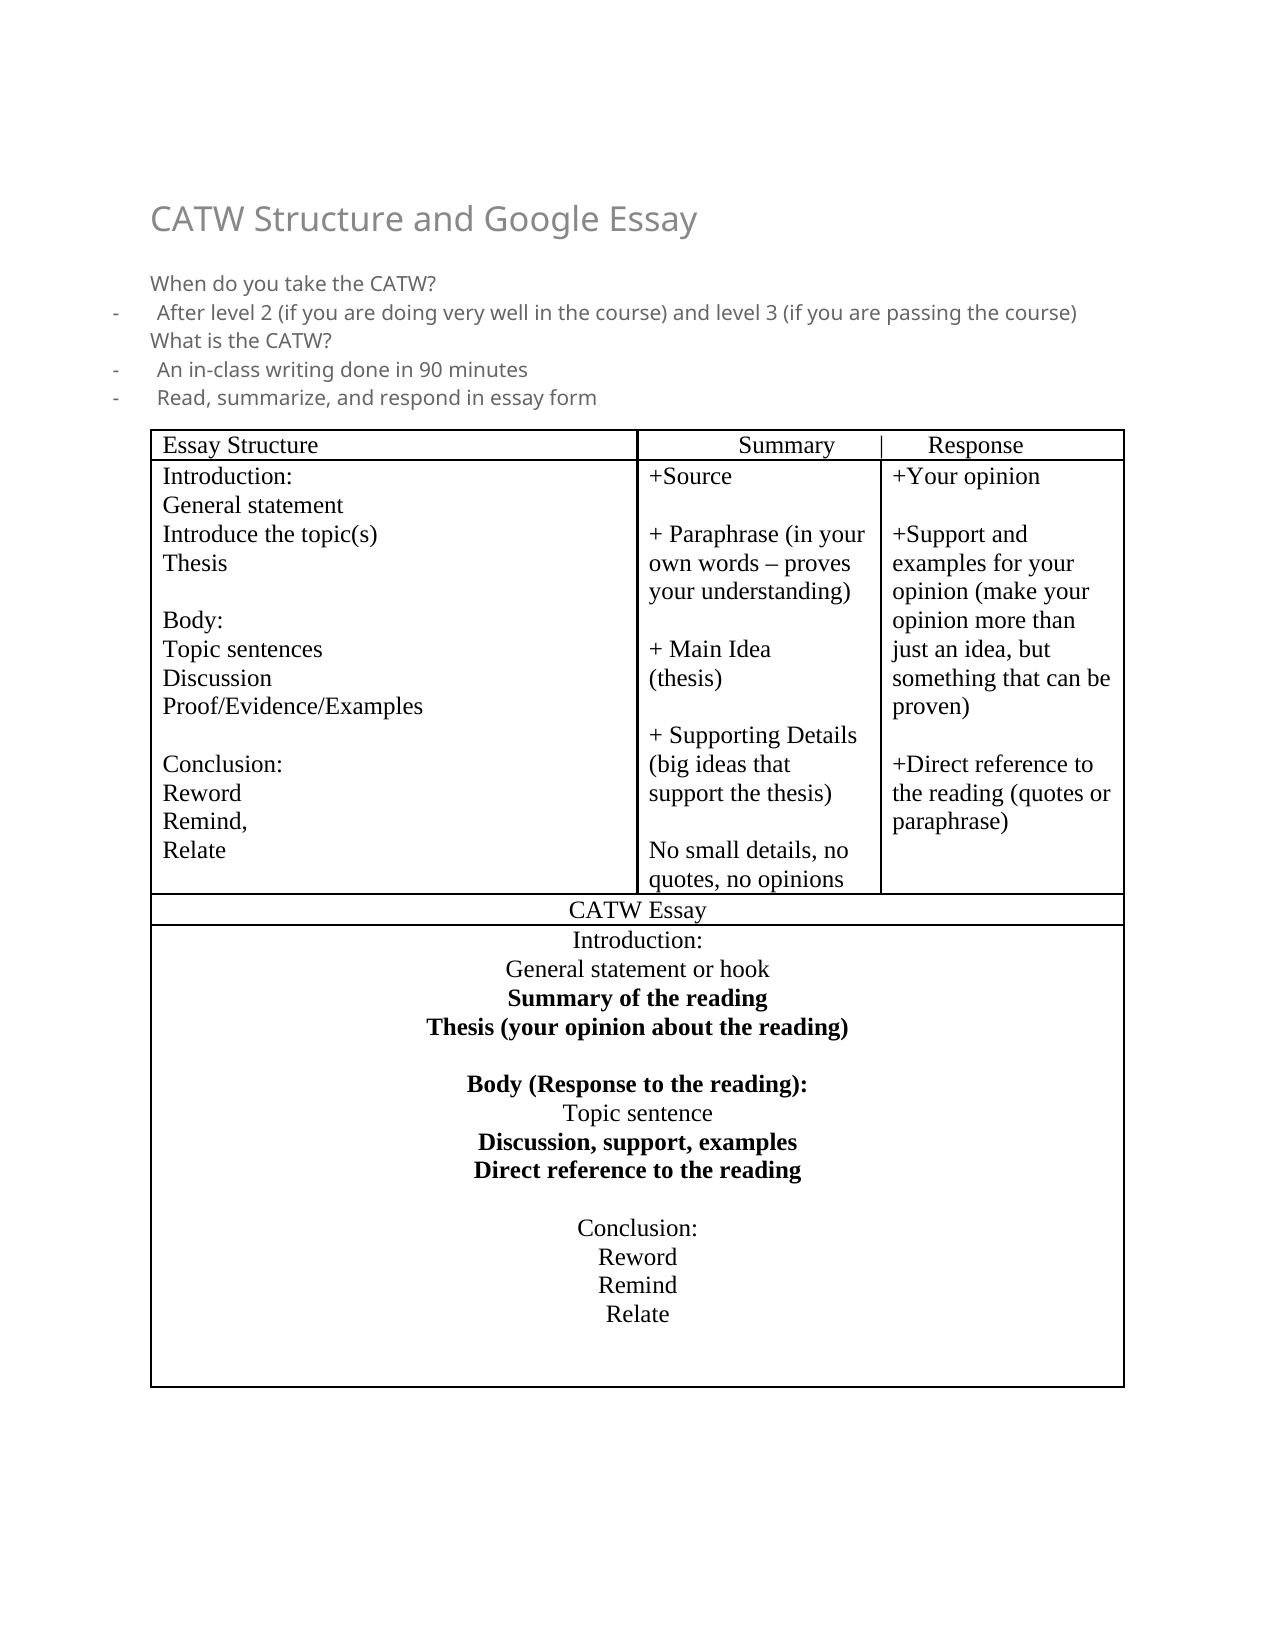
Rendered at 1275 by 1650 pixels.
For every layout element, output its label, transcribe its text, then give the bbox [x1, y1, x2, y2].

text CATW Structure and Google Essay [150, 194, 1125, 241]
table_cell CATW Essay [152, 895, 1123, 923]
table_cell +Source + Paraphrase (in your own words – proves your understanding) + Main Idea (thesis) + Supporting Details (big ideas that support the thesis) No small details, no quotes, no opinions [639, 461, 880, 893]
table_cell +Your opinion +Support and examples for your opinion (make your opinion more than just an idea, but something that can be proven) +Direct reference to the reading (quotes or paraphrase) [882, 461, 1123, 893]
text What is the CATW? [150, 326, 1125, 355]
text - An in-class writing done in 90 minutes [112, 355, 1125, 383]
text - Read, summarize, and respond in essay form [112, 383, 1125, 412]
table_header Essay Structure [152, 431, 636, 459]
table_header Summary | Response [639, 431, 1123, 459]
table_cell Introduction: General statement Introduce the topic(s) Thesis Body: Topic sentences Discussion Proof/Evidence/Examples Conclusion: Reword Remind, Relate [152, 461, 636, 893]
text - After level 2 (if you are doing very well in the course) and level 3 (if you are passing the course) [112, 298, 1125, 326]
table_cell Introduction: General statement or hook Summary of the reading Thesis (your opinion about the reading) Body (Response to the reading): Topic sentence Discussion, support, examples Direct reference to the reading Conclusion: Reword Remind Relate [152, 926, 1123, 1386]
text When do you take the CATW? [150, 269, 1125, 298]
